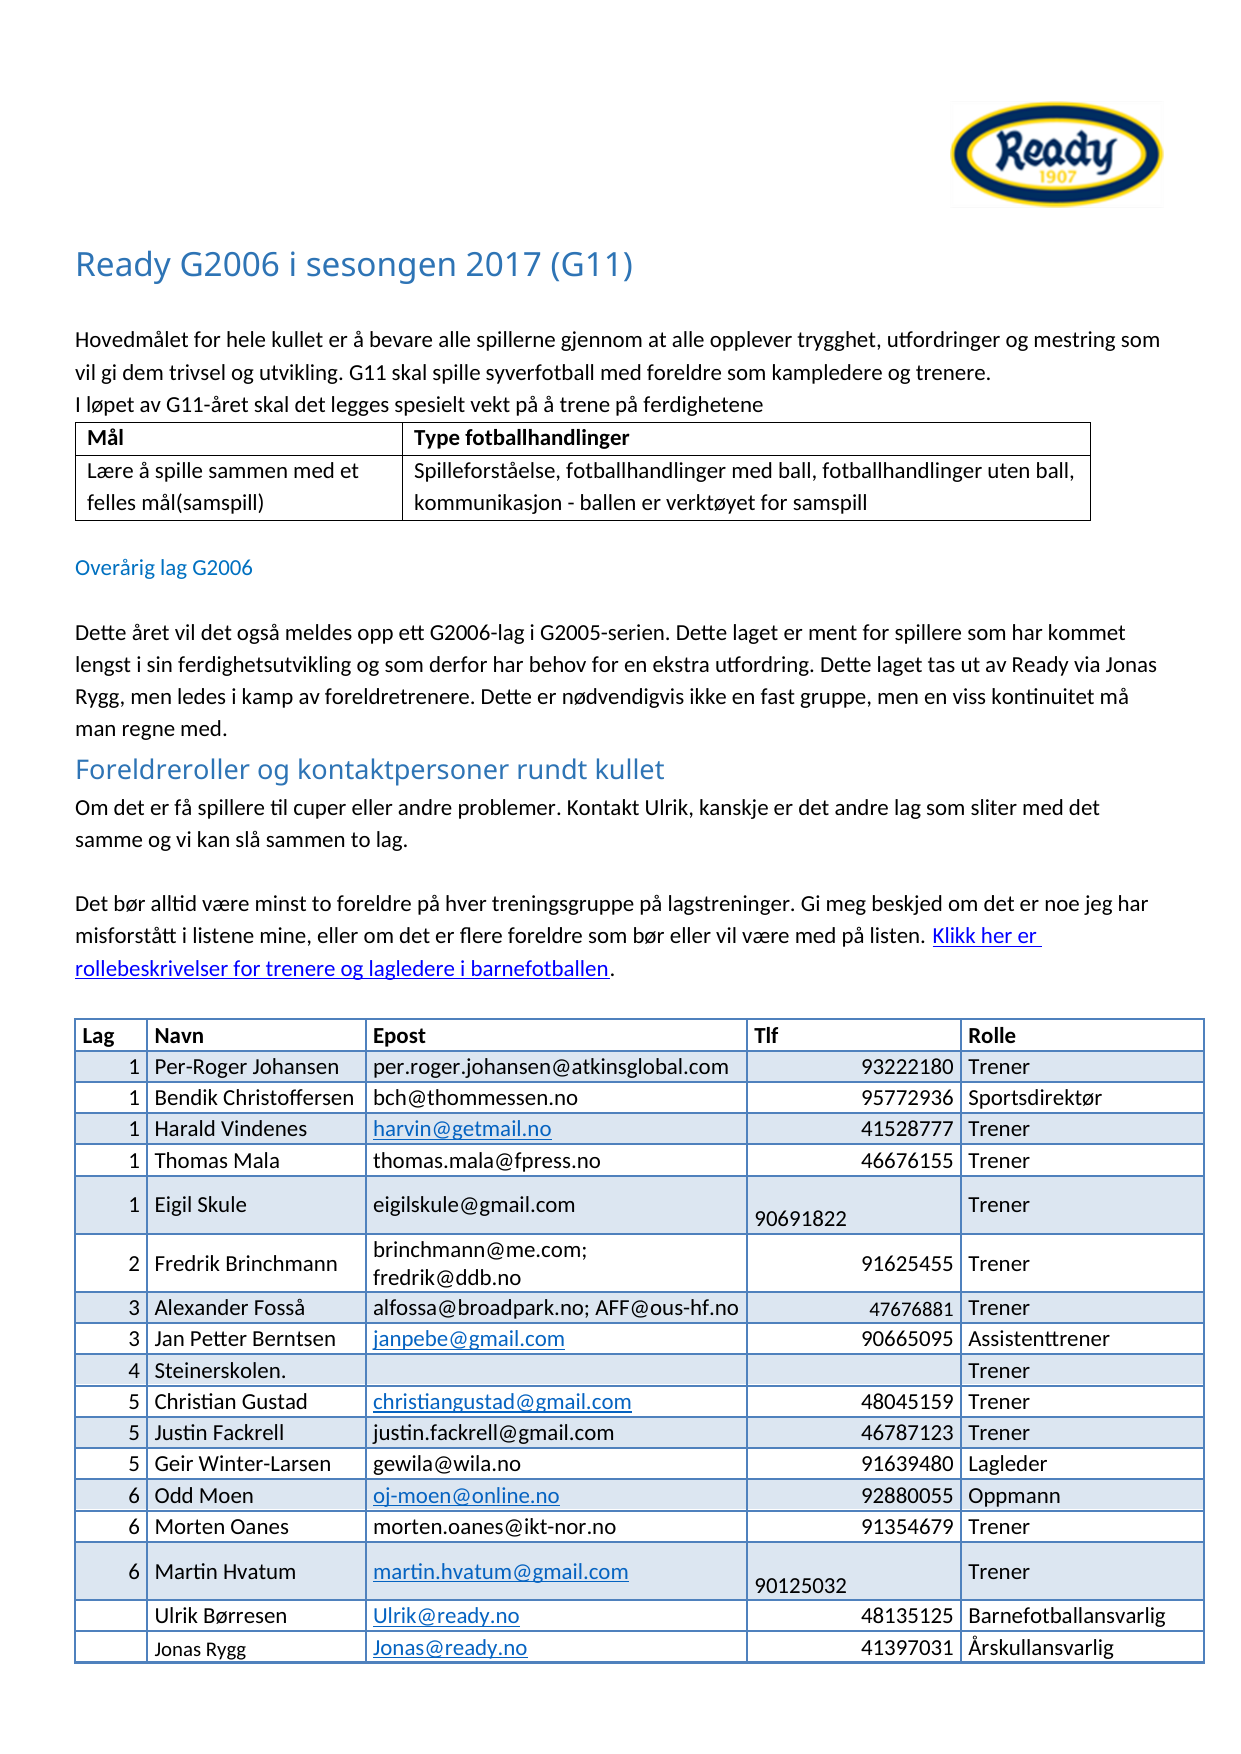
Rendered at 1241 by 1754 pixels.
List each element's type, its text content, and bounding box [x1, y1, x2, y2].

table_cell Assistenttrener [962, 1324, 1203, 1353]
table_cell 92880055 [748, 1480, 960, 1509]
table_cell 90125032 [748, 1543, 960, 1599]
table_cell Årskullansvarlig [962, 1632, 1203, 1661]
table_cell 1 [76, 1114, 146, 1143]
table_cell 95772936 [748, 1083, 960, 1112]
table_cell Trener [962, 1114, 1203, 1143]
table_cell bch@thommessen.no [367, 1083, 746, 1112]
table_cell Trener [962, 1387, 1203, 1416]
table_header Epost [367, 1020, 746, 1049]
table_cell 1 [76, 1145, 146, 1174]
table_cell janpebe@gmail.com [367, 1324, 746, 1353]
table_cell Ulrik Børresen [148, 1601, 365, 1630]
table_cell 6 [76, 1480, 146, 1509]
table_cell 41528777 [748, 1114, 960, 1143]
table_cell 1 [76, 1083, 146, 1112]
text Det bør alltid være minst to foreldre på hver treningsgruppe på lagstreninger. Gi meg beskjed om det er noe jeg har misforstått i listene mine, eller om det er flere foreldre som bør eller vil være med på listen. Klikk her er rollebeskrivelser for trenere og lagledere i barnefotballen. [75, 889, 1165, 982]
table_cell oj-moen@online.no [367, 1480, 746, 1509]
table_cell 46676155 [748, 1145, 960, 1174]
table_cell justin.fackrell@gmail.com [367, 1418, 746, 1447]
table_cell 91625455 [748, 1235, 960, 1291]
picture [948, 100, 1166, 210]
table_cell eigilskule@gmail.com [367, 1177, 746, 1233]
table_cell Justin Fackrell [148, 1418, 365, 1447]
table_cell 90691822 [748, 1177, 960, 1233]
text Dette året vil det også meldes opp ett G2006-lag i G2005-serien. Dette laget er ment for spillere som har kommet lengst i sin ferdighetsutvikling og som derfor har behov for en ekstra utfordring. Dette laget tas ut av Ready via Jonas Rygg, men ledes i kamp av foreldretrenere. Dette er nødvendigvis ikke en fast gruppe, men en viss kontinuitet må man regne med. [75, 618, 1165, 742]
table_cell 5 [76, 1387, 146, 1416]
text Om det er få spillere til cuper eller andre problemer. Kontakt Ulrik, kanskje er det andre lag som sliter med det samme og vi kan slå sammen to lag. [75, 793, 1165, 853]
table_cell Jonas@ready.no [367, 1632, 746, 1661]
text Hovedmålet for hele kullet er å bevare alle spillerne gjennom at alle opplever trygghet, utfordringer og mestring som vil gi dem trivsel og utvikling. G11 skal spille syverfotball med foreldre som kampledere og trenere. [75, 325, 1165, 386]
table_cell 46787123 [748, 1418, 960, 1447]
table_cell gewila@wila.no [367, 1449, 746, 1478]
table_cell Oppmann [962, 1480, 1203, 1509]
table_header Lag [76, 1020, 146, 1049]
table_cell Jan Petter Berntsen [148, 1324, 365, 1353]
table_cell Jonas Rygg [148, 1632, 365, 1661]
table_cell Lære å spille sammen med et felles mål(samspill) [76, 456, 402, 520]
table_cell [76, 1632, 146, 1661]
table_cell Trener [962, 1145, 1203, 1174]
table_cell Barnefotballansvarlig [962, 1601, 1203, 1630]
subtitle Foreldreroller og kontaktpersoner rundt kullet [75, 751, 1165, 787]
table_cell Trener [962, 1177, 1203, 1233]
table_cell [76, 1601, 146, 1630]
table_cell Thomas Mala [148, 1145, 365, 1174]
table_cell Lagleder [962, 1449, 1203, 1478]
table_cell 91354679 [748, 1512, 960, 1541]
table_header Tlf [748, 1020, 960, 1049]
table_cell [748, 1355, 960, 1384]
table_cell Trener [962, 1235, 1203, 1291]
table_cell alfossa@broadpark.no; AFF@ous-hf.no [367, 1293, 746, 1322]
text Overårig lag G2006 [75, 553, 1165, 581]
table_cell 47676881 [748, 1293, 960, 1322]
table_cell Trener [962, 1355, 1203, 1384]
table_cell 6 [76, 1543, 146, 1599]
table_cell Eigil Skule [148, 1177, 365, 1233]
table_cell Harald Vindenes [148, 1114, 365, 1143]
table_cell 48135125 [748, 1601, 960, 1630]
table_cell Bendik Christoffersen [148, 1083, 365, 1112]
table_cell 91639480 [748, 1449, 960, 1478]
table_cell thomas.mala@fpress.no [367, 1145, 746, 1174]
table_cell 3 [76, 1324, 146, 1353]
table_cell Morten Oanes [148, 1512, 365, 1541]
table_cell 93222180 [748, 1052, 960, 1081]
table_cell 5 [76, 1418, 146, 1447]
table_header Type fotballhandlinger [403, 423, 1090, 455]
text I løpet av G11-året skal det legges spesielt vekt på å trene på ferdighetene [75, 390, 1165, 418]
table_cell Trener [962, 1293, 1203, 1322]
subtitle Ready G2006 i sesongen 2017 (G11) [75, 241, 1165, 286]
table_cell 2 [76, 1235, 146, 1291]
table_cell 90665095 [748, 1324, 960, 1353]
table_header Rolle [962, 1020, 1203, 1049]
table_cell Odd Moen [148, 1480, 365, 1509]
table_cell Spilleforståelse, fotballhandlinger med ball, fotballhandlinger uten ball, kommunikasjon - ballen er verktøyet for samspill [403, 456, 1090, 520]
table_cell brinchmann@me.com; fredrik@ddb.no [367, 1235, 746, 1291]
table_cell 41397031 [748, 1632, 960, 1661]
table_cell 4 [76, 1355, 146, 1384]
table_header Navn [148, 1020, 365, 1049]
table_cell Martin Hvatum [148, 1543, 365, 1599]
table_cell 48045159 [748, 1387, 960, 1416]
table_cell Trener [962, 1543, 1203, 1599]
table_cell 3 [76, 1293, 146, 1322]
table_cell Geir Winter-Larsen [148, 1449, 365, 1478]
table_cell Trener [962, 1512, 1203, 1541]
table_cell Ulrik@ready.no [367, 1601, 746, 1630]
table_cell harvin@getmail.no [367, 1114, 746, 1143]
table_cell Per-Roger Johansen [148, 1052, 365, 1081]
table_cell Alexander Fosså [148, 1293, 365, 1322]
table_cell 1 [76, 1177, 146, 1233]
table_cell 6 [76, 1512, 146, 1541]
table_cell morten.oanes@ikt-nor.no [367, 1512, 746, 1541]
table_cell martin.hvatum@gmail.com [367, 1543, 746, 1599]
table_cell Trener [962, 1418, 1203, 1447]
table_cell Trener [962, 1052, 1203, 1081]
table_cell 1 [76, 1052, 146, 1081]
table_cell christiangustad@gmail.com [367, 1387, 746, 1416]
table_cell per.roger.johansen@atkinsglobal.com [367, 1052, 746, 1081]
table_cell Sportsdirektør [962, 1083, 1203, 1112]
table_cell [367, 1355, 746, 1384]
table_cell 5 [76, 1449, 146, 1478]
table_header Mål [76, 423, 402, 455]
table_cell Steinerskolen. [148, 1355, 365, 1384]
table_cell Christian Gustad [148, 1387, 365, 1416]
table_cell Fredrik Brinchmann [148, 1235, 365, 1291]
